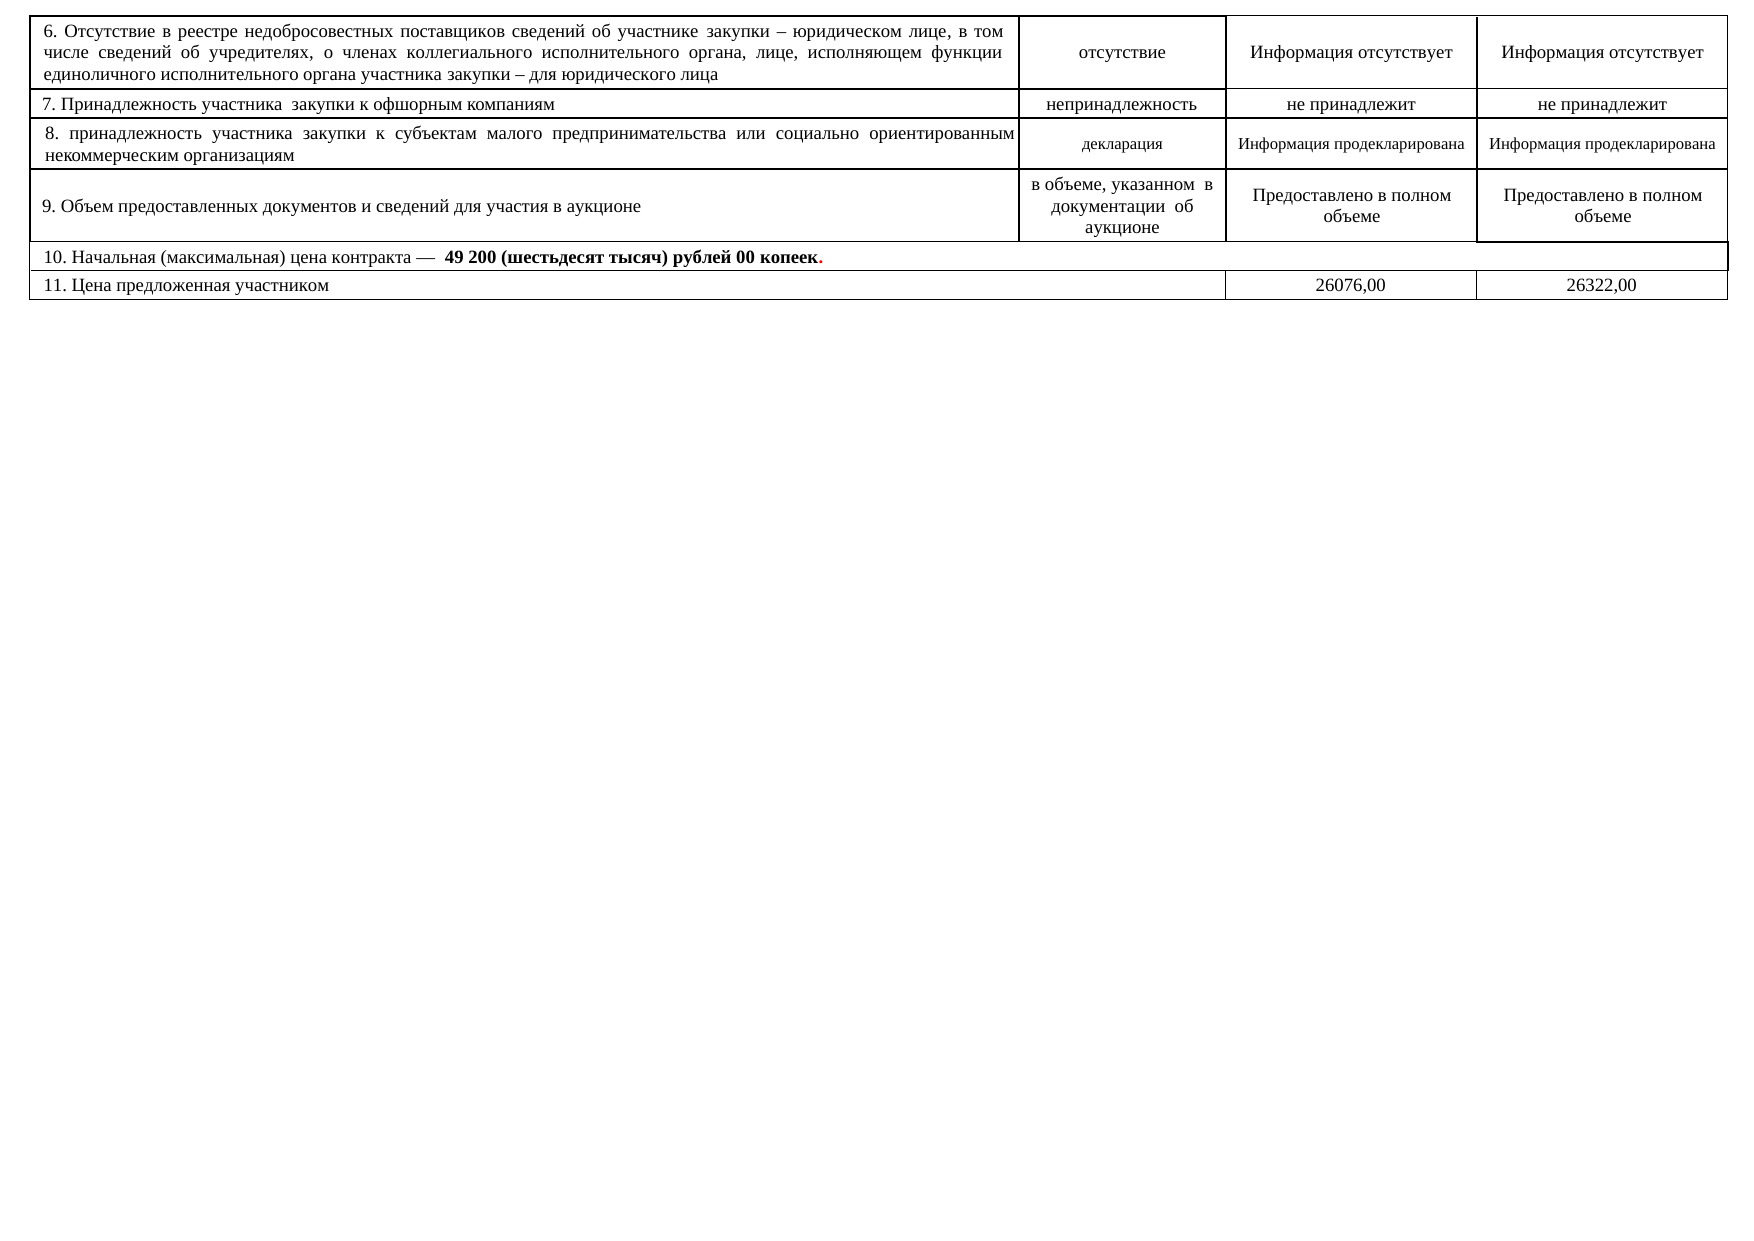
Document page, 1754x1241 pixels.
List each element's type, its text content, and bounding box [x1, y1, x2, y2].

table_cell 6. Отсутствие в реестре недобросовестных поставщиков сведений об участнике закупки – юридическом лице, в том числе сведений об учредителях, о членах коллегиального исполнительного органа, лице, исполняющем функции единоличного исполнительного органа участника закупки – для юридического лица [31, 17, 1018, 87]
table_cell Предоставлено в полном объеме [1478, 170, 1727, 241]
table_cell 26322,00 [1477, 271, 1727, 298]
table_cell не принадлежит [1227, 89, 1476, 117]
table_cell 8. принадлежность участника закупки к субъектам малого предпринимательства или социально ориентированным некоммерческим организациям [31, 119, 1018, 168]
table_cell отсутствие [1020, 17, 1225, 87]
table_cell 10. Начальная (максимальная) цена контракта — 49 200 (шестьдесят тысяч) рублей 00 копеек. [30, 242, 1727, 270]
table_cell 11. Цена предложенная участником [30, 270, 1225, 298]
table_cell декларация [1020, 119, 1225, 168]
table_cell 9. Объем предоставленных документов и сведений для участия в аукционе [31, 170, 1018, 241]
table_cell в объеме, указанном в документации об аукционе [1020, 170, 1225, 241]
table_cell Информация отсутствует [1478, 16, 1727, 87]
table_cell Информация отсутствует [1227, 16, 1477, 87]
table_cell 7. Принадлежность участника закупки к офшорным компаниям [31, 90, 1018, 117]
table_cell Информация продекларирована [1478, 119, 1727, 168]
table_cell Информация продекларирована [1227, 119, 1476, 168]
table_cell непринадлежность [1020, 90, 1225, 117]
table_cell Предоставлено в полном объеме [1227, 170, 1476, 241]
table_cell не принадлежит [1478, 89, 1727, 117]
table_cell 26076,00 [1226, 271, 1476, 298]
